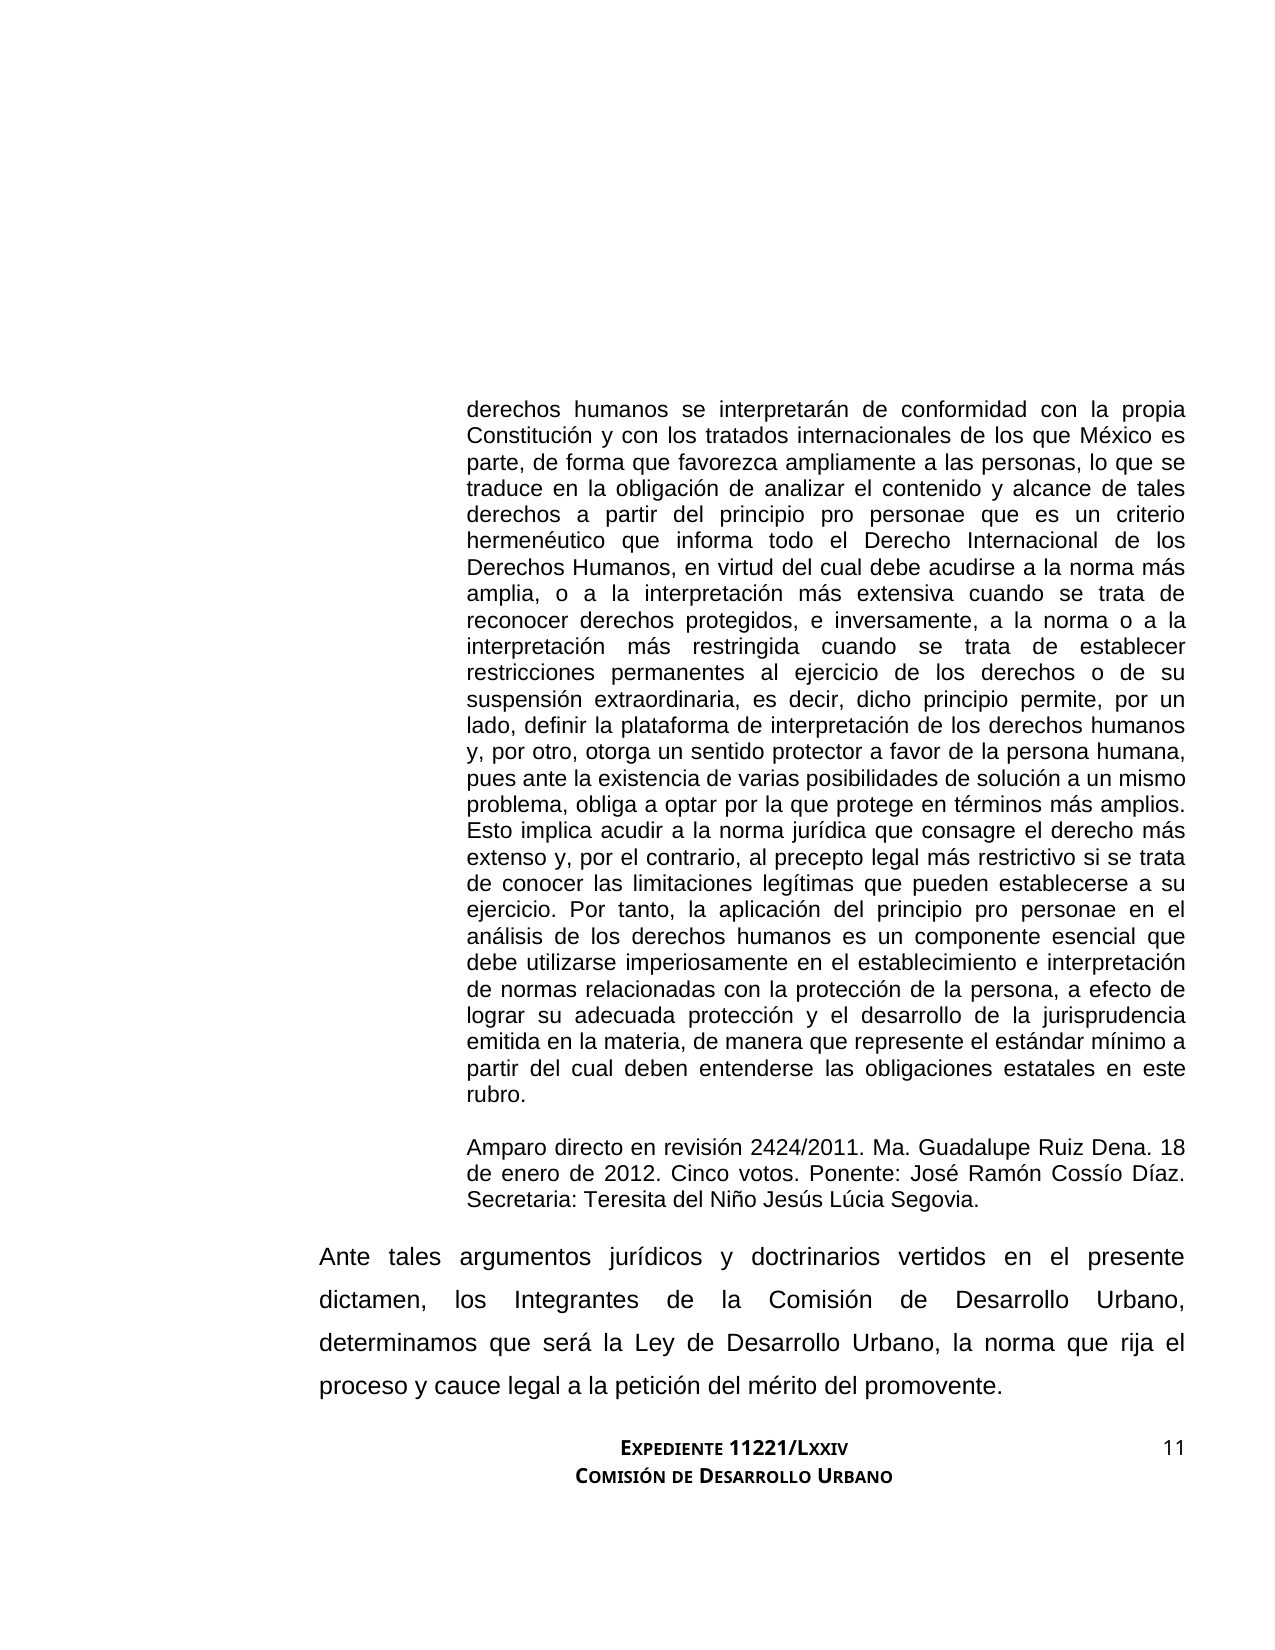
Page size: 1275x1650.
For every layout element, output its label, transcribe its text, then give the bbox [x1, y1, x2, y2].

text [466, 396, 1186, 1107]
text Amparo directo en revisión 2424/2011. Ma. Guadalupe Ruiz Dena. 18 de enero de 2012. Cinco votos. Ponente: José Ramón Cossío Díaz. Secretaria: Teresita del Niño Jesús Lúcia Segovia. [466, 1134, 1186, 1213]
text Ante tales argumentos jurídicos y doctrinarios vertidos en el presente dictamen, los Integrantes de la Comisión de Desarrollo Urbano, determinamos que será la Ley de Desarrollo Urbano, la norma que rija el proceso y cauce legal a la petición del mérito del promovente. [319, 1241, 1186, 1399]
